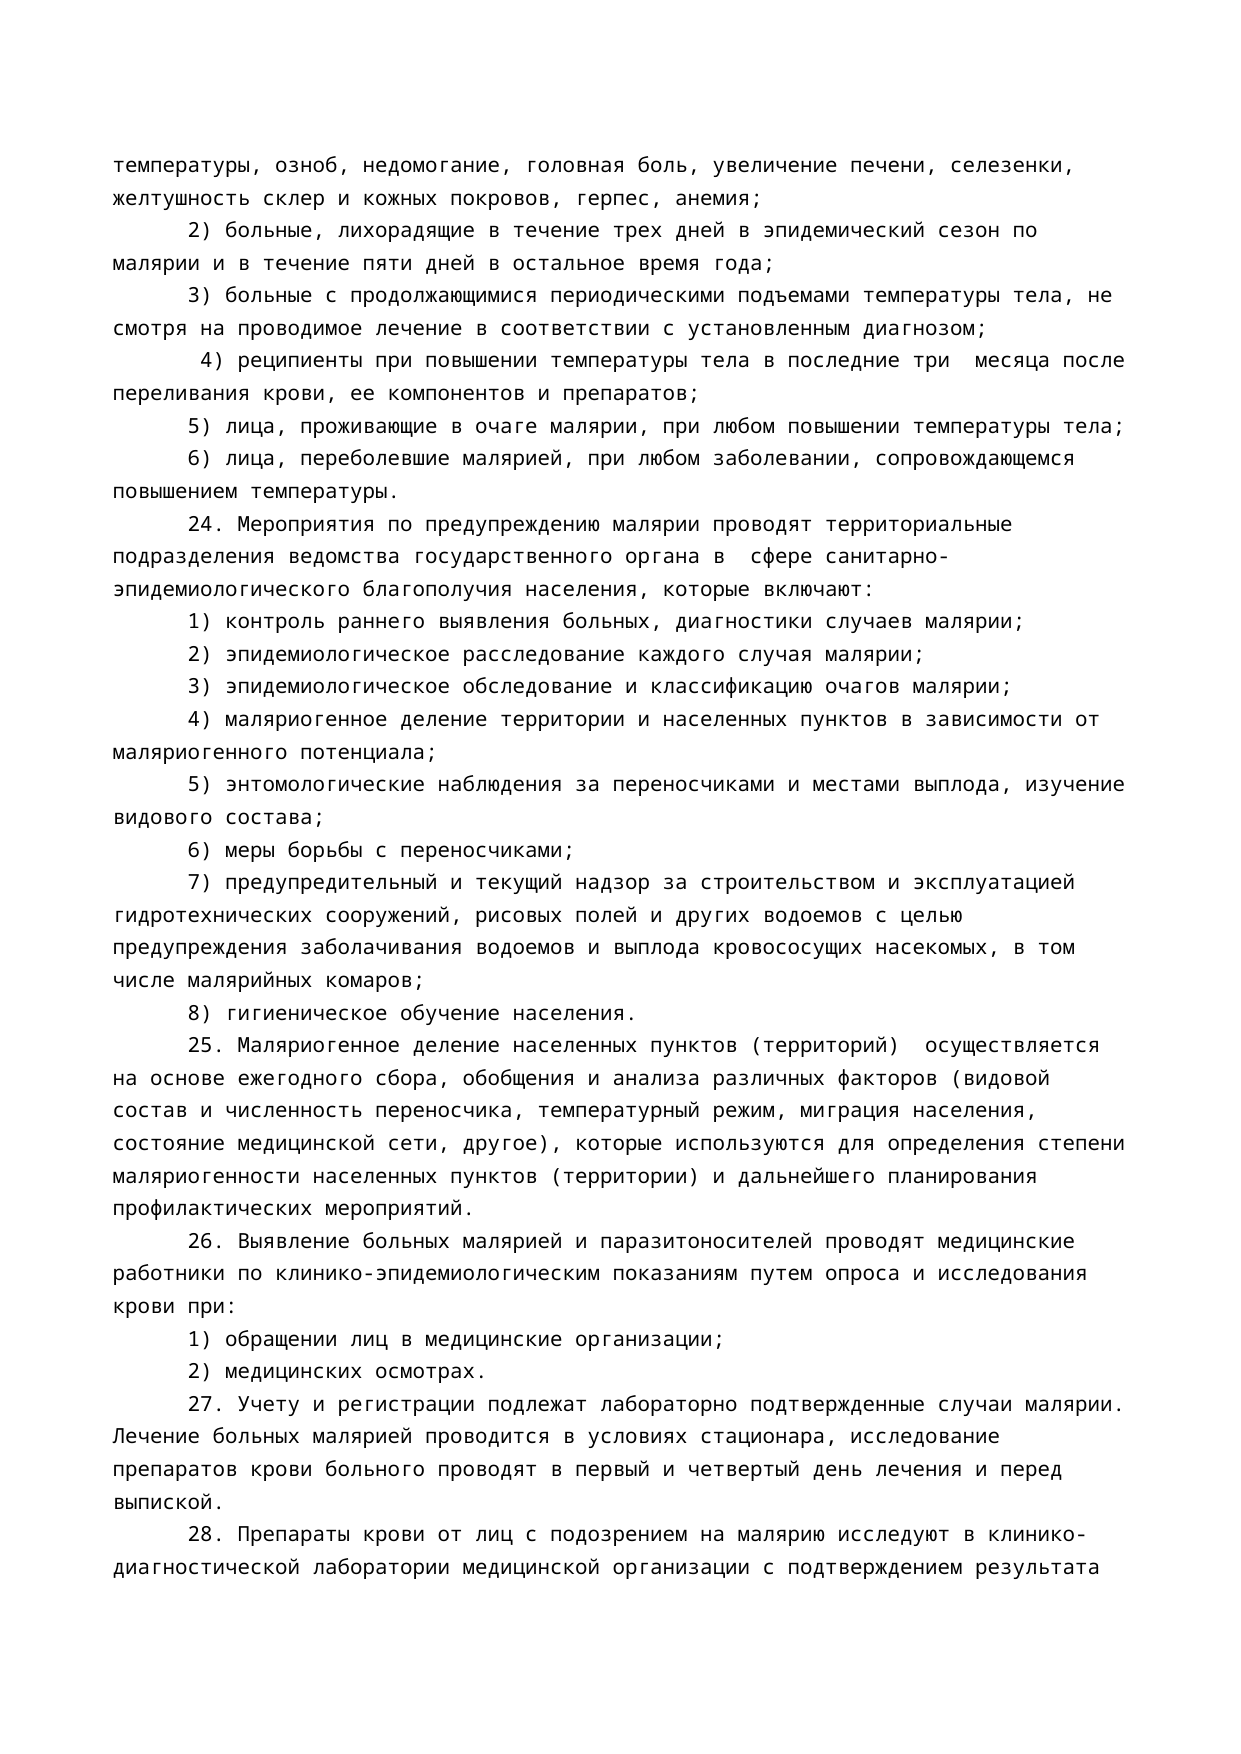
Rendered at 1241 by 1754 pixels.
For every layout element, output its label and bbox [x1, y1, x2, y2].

text [112, 150, 1128, 1580]
